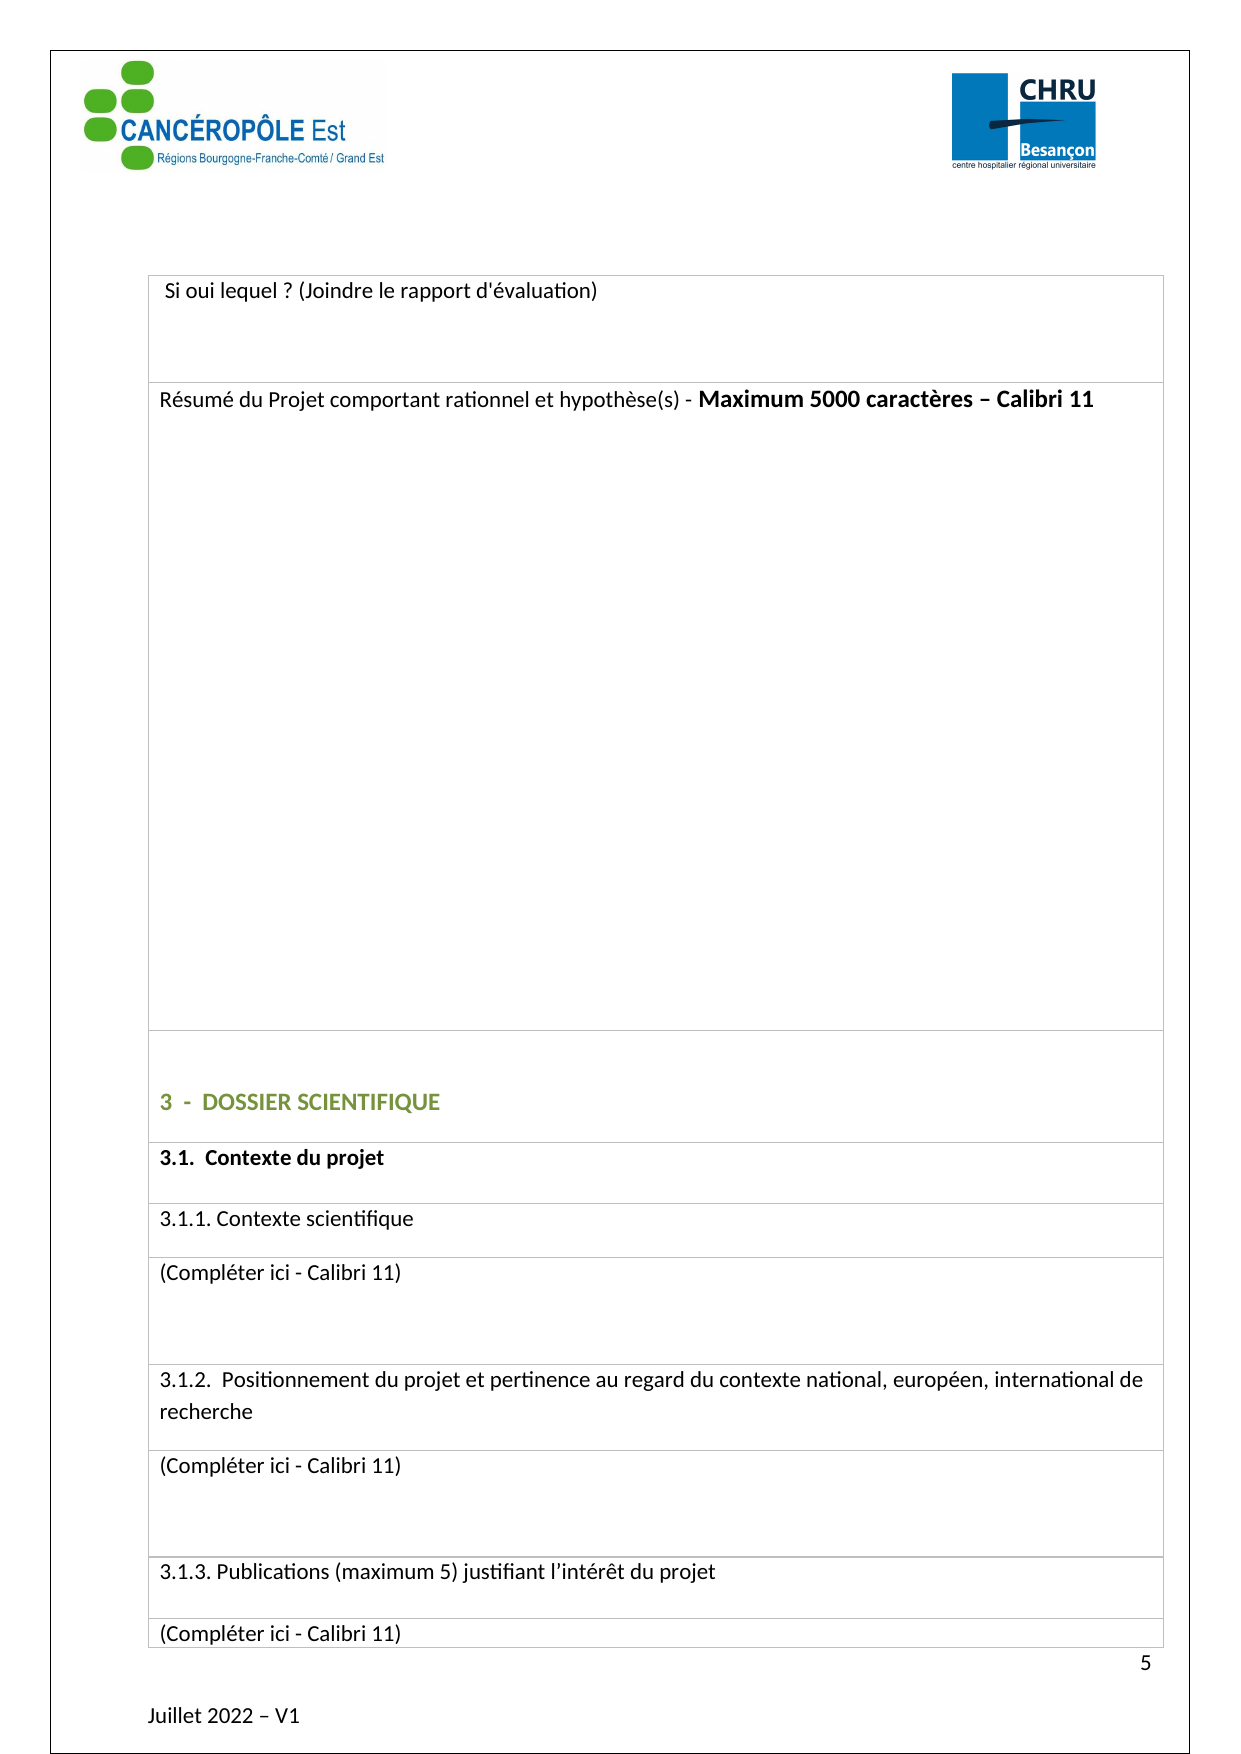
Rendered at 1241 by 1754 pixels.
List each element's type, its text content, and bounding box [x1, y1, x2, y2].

table_cell 3.1.2. Positionnement du projet et pertinence au regard du contexte national, européen, international de recherche [149, 1365, 1163, 1450]
table_cell 3.1. Contexte du projet [149, 1143, 1163, 1203]
table_cell 3.1.1. Contexte scientifique [149, 1204, 1163, 1257]
picture [81, 59, 388, 173]
table_cell Le projet a t'il déjà été évalué par un Comité Scientifique (ou par des pairs)? OUI NON Si oui lequel ? (Joindre le rapport d'évaluation) [149, 276, 1163, 382]
table_cell (Compléter ici - Calibri 11) [149, 1451, 1163, 1556]
table_cell Résumé du Projet comportant rationnel et hypothèse(s) - Maximum 5000 caractères – Calibri 11 [149, 383, 1163, 1030]
table_cell (Compléter ici - Calibri 11) [149, 1258, 1163, 1364]
table_cell 3.1.3. Publications (maximum 5) justifiant l’intérêt du projet [149, 1558, 1163, 1618]
table_cell (Compléter ici - Calibri 11) [149, 1619, 1163, 1647]
picture [952, 73, 1096, 170]
table_cell 3 - DOSSIER SCIENTIFIQUE [149, 1031, 1163, 1142]
